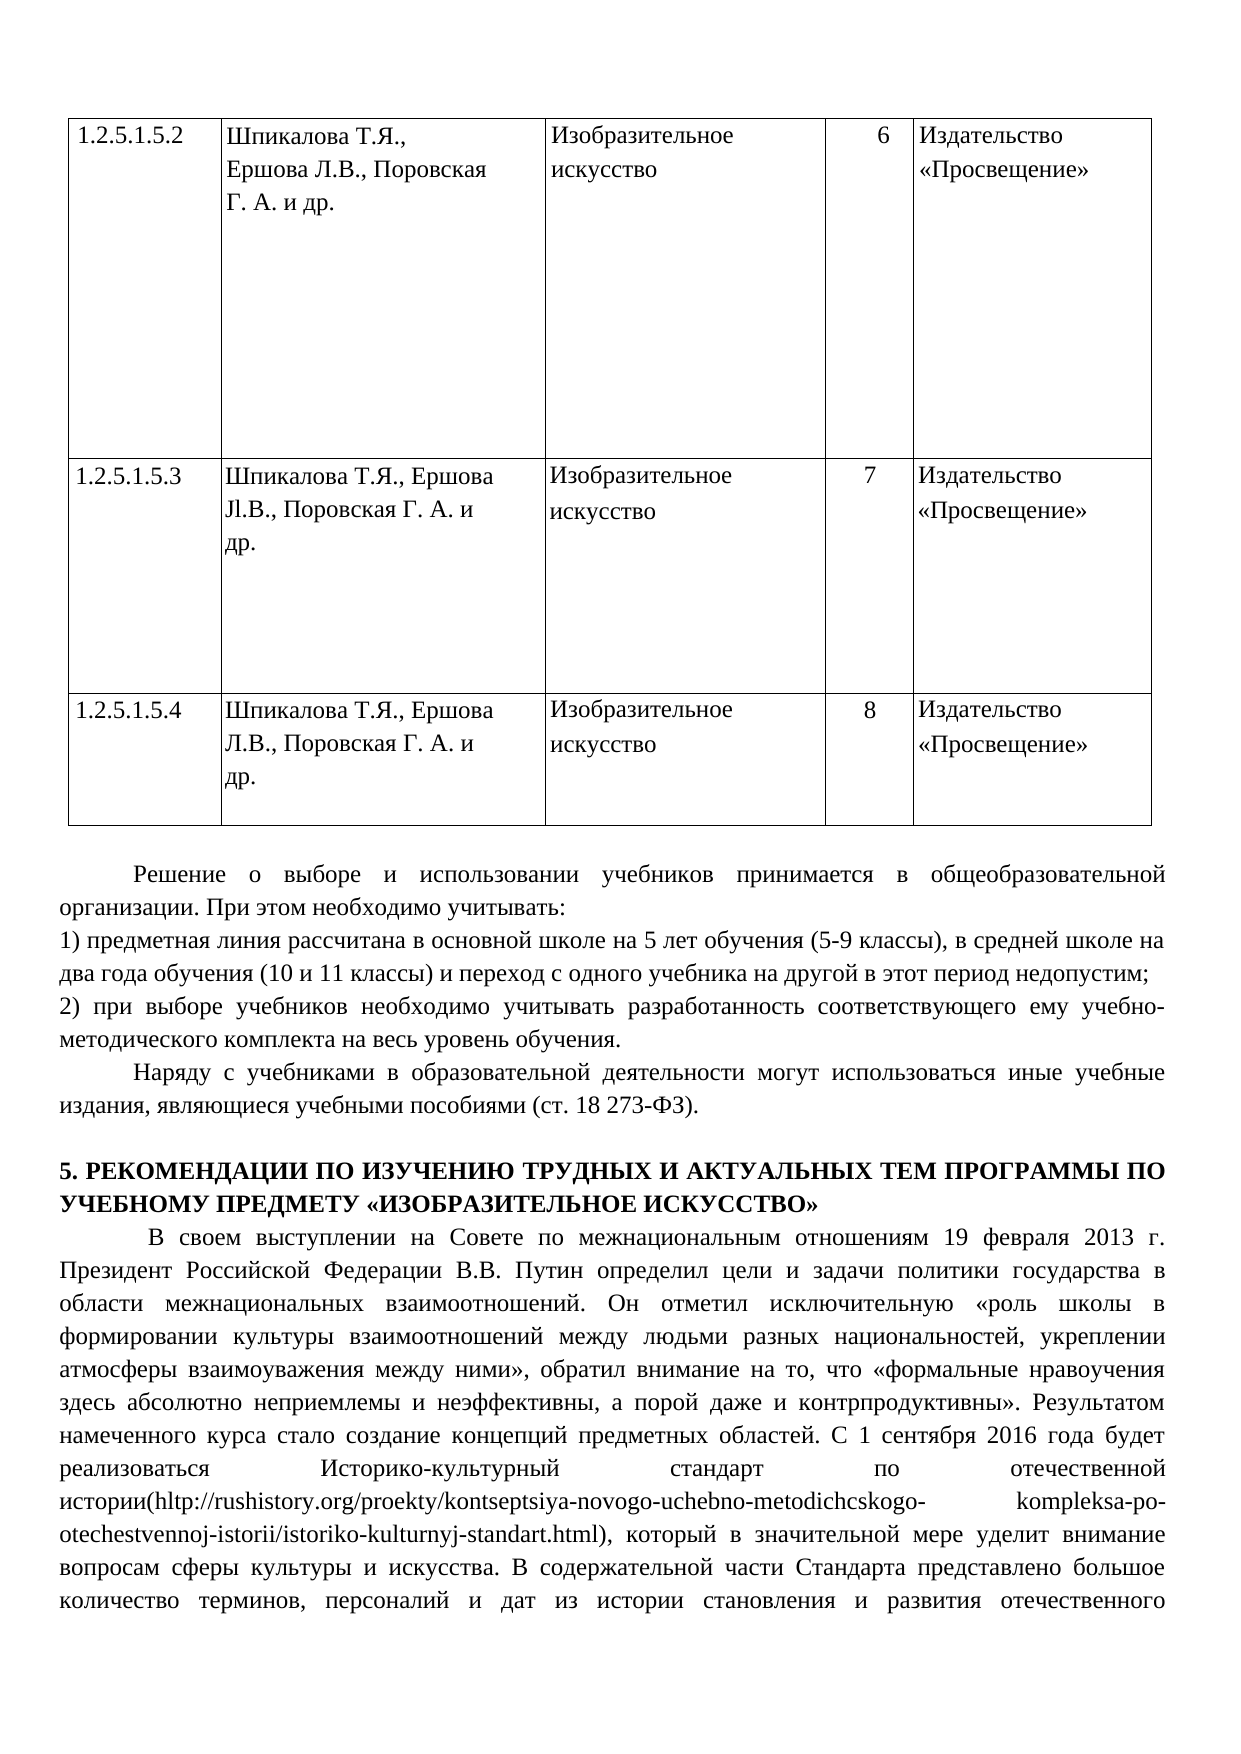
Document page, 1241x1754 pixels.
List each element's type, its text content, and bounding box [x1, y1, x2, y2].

table_cell 8 [826, 694, 913, 824]
table_cell Издательство «Просвещение» [914, 694, 1151, 824]
table_cell Шпикалова Т.Я., Ершова Л.В., Поровская Г. А. и др. [222, 694, 545, 824]
table_cell Шпикалова Т.Я., Ершова Jl.В., Поровская Г. А. и др. [222, 459, 545, 692]
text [59, 1222, 1166, 1614]
table_cell Изобразительное искусство [546, 459, 825, 692]
text 5. РЕКОМЕНДАЦИИ ПО ИЗУЧЕНИЮ ТРУДНЫХ И АКТУАЛЬНЫХ ТЕМ ПРОГРАММЫ ПО УЧЕБНОМУ ПРЕДМЕТУ «ИЗОБРАЗИТЕЛЬНОЕ ИСКУССТВО» [59, 1156, 1166, 1218]
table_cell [914, 119, 1151, 457]
table_cell 1.2.5.1.5.3 [69, 459, 221, 692]
text 2) при выборе учебников необходимо учитывать разработанность соответствующего ему учебно-методического комплекта на весь уровень обучения. [59, 991, 1166, 1052]
table_cell 7 [826, 459, 913, 692]
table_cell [222, 119, 545, 457]
table_cell 1.2.5.1.5.2 [69, 119, 221, 457]
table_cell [546, 119, 825, 457]
text Решение о выборе и использовании учебников принимается в общеобразовательной организации. При этом необходимо учитывать: [59, 859, 1166, 920]
table_cell 1.2.5.1.5.4 [69, 694, 221, 824]
table_cell Издательство «Просвещение» [914, 459, 1151, 692]
table_cell Изобразительное искусство [546, 694, 825, 824]
text 1) предметная линия рассчитана в основной школе на 5 лет обучения (5-9 классы), в средней школе на два года обучения (10 и 11 классы) и переход с одного учебника на другой в этот период недопустим; [59, 925, 1166, 986]
text Наряду с учебниками в образовательной деятельности могут использоваться иные учебные издания, являющиеся учебными пособиями (ст. 18 273-ФЗ). [59, 1057, 1166, 1118]
table_cell 6 [826, 119, 913, 457]
